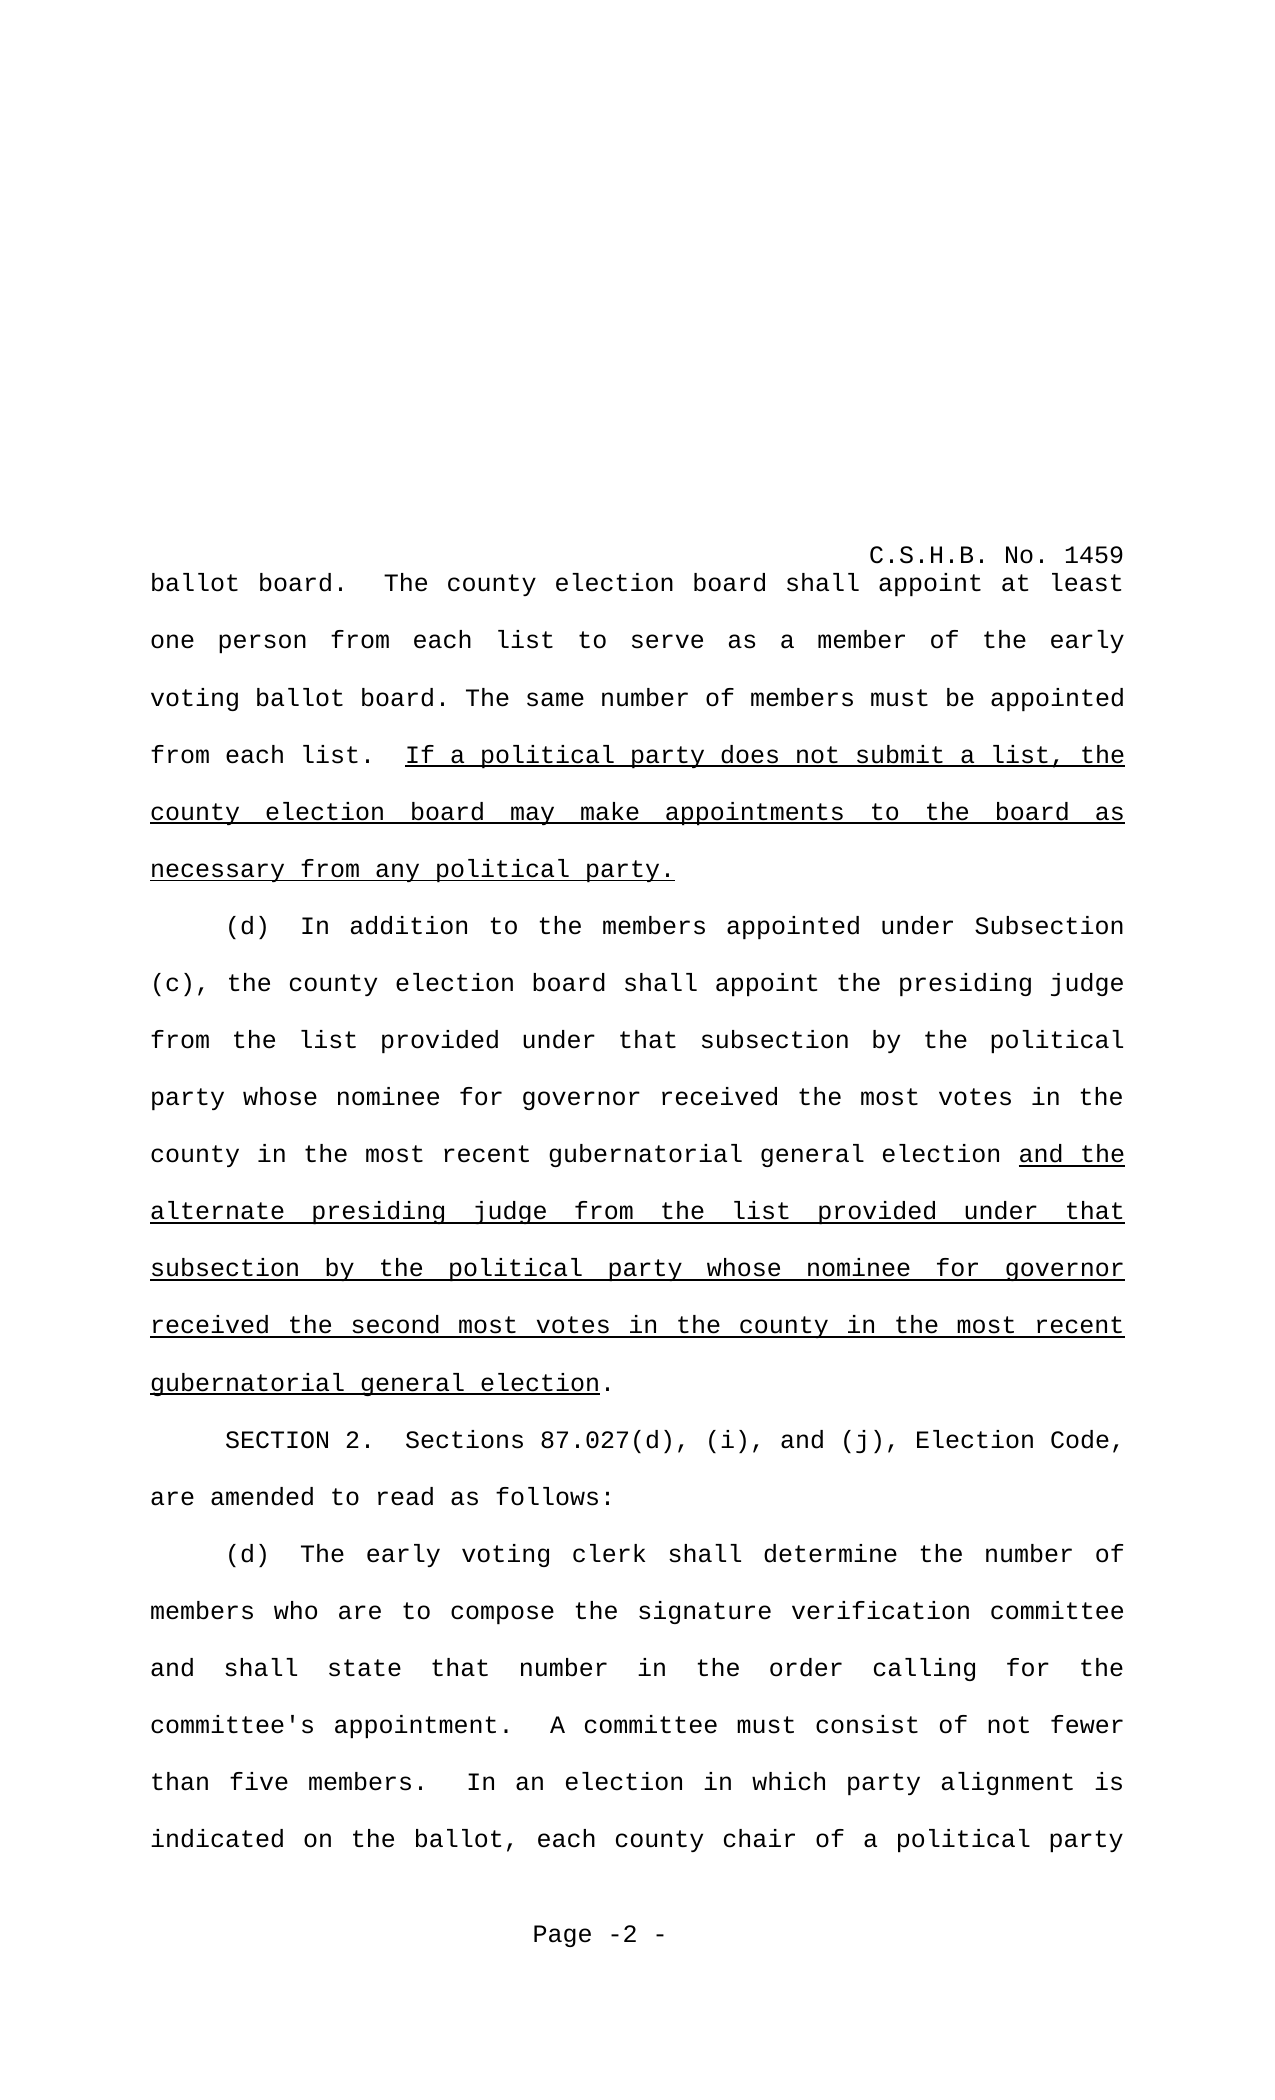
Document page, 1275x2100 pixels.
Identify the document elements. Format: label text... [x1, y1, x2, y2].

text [150, 571, 1125, 822]
text (d) In addition to the members appointed under Subsection (c), the county election board shall appoint the presiding judge from the list provided under that subsection by the political party whose nominee for governor received the most votes in the county in the most recent gubernatorial general election and the alternate presiding judge from the list provided under that subsection by the political party whose nominee for governor received the second most votes in the county in the most recent gubernatorial general election. [150, 1224, 1125, 1279]
text SECTION 2. Sections 87.027(d), (i), and (j), Election Code, are amended to read as follows: [150, 1427, 1125, 1513]
text (d) In addition to the members appointed under Subsection (c), the county election board shall appoint the presiding judge from the list provided under that subsection by the political party whose nominee for governor received the most votes in the county in the most recent gubernatorial general election and the alternate presiding judge from the list provided under that subsection by the political party whose nominee for governor received the second most votes in the county in the most recent gubernatorial general election. [150, 913, 1125, 1222]
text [150, 1541, 1125, 1855]
text (d) In addition to the members appointed under Subsection (c), the county election board shall appoint the presiding judge from the list provided under that subsection by the political party whose nominee for governor received the most votes in the county in the most recent gubernatorial general election and the alternate presiding judge from the list provided under that subsection by the political party whose nominee for governor received the second most votes in the county in the most recent gubernatorial general election. [150, 1281, 1125, 1336]
text (d) In addition to the members appointed under Subsection (c), the county election board shall appoint the presiding judge from the list provided under that subsection by the political party whose nominee for governor received the most votes in the county in the most recent gubernatorial general election and the alternate presiding judge from the list provided under that subsection by the political party whose nominee for governor received the second most votes in the county in the most recent gubernatorial general election. [150, 1338, 1125, 1398]
